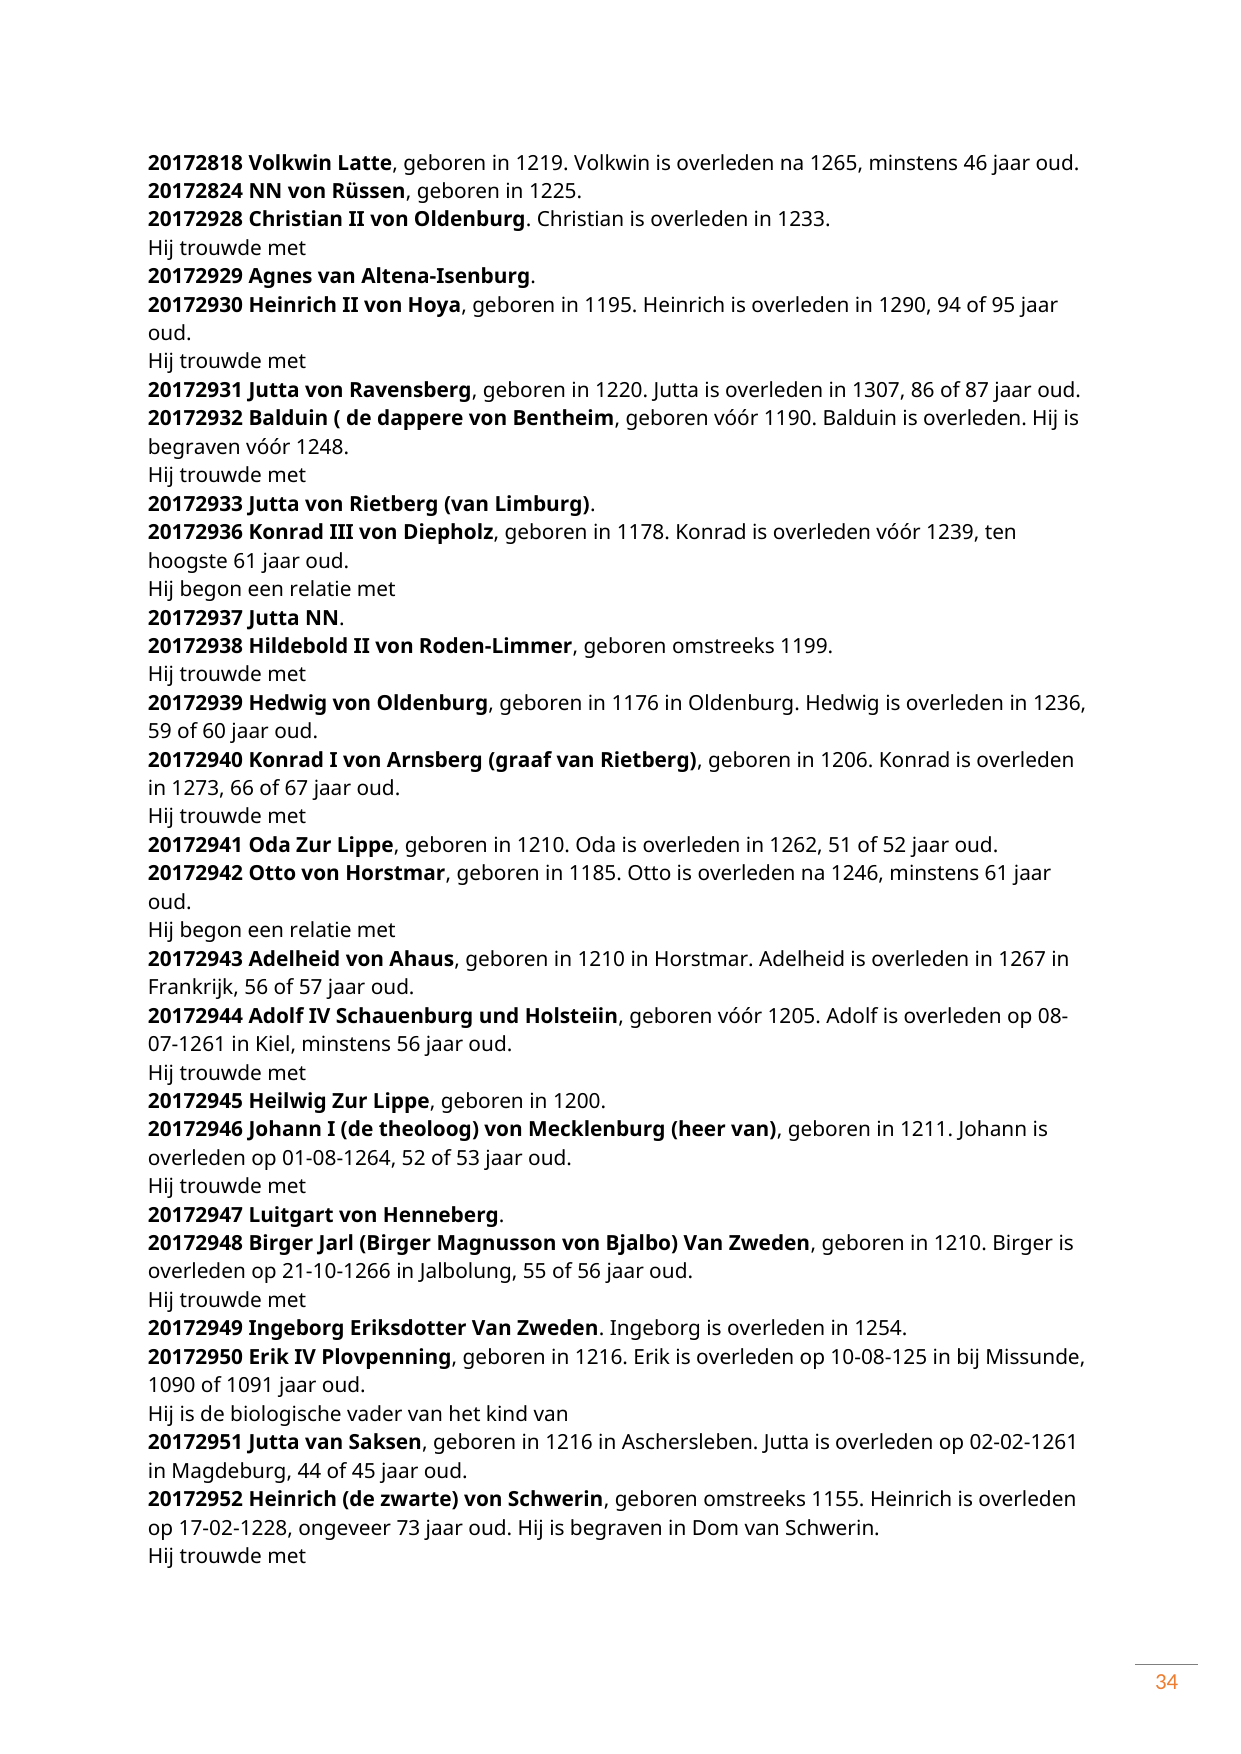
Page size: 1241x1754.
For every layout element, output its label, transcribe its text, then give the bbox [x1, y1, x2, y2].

text Hij trouwde met [148, 233, 1093, 261]
text Hij is de biologische vader van het kind van [148, 1399, 1093, 1427]
text Hij begon een relatie met [148, 915, 1093, 944]
text 20172943 Adelheid von Ahaus, geboren in 1210 in Horstmar. Adelheid is overleden in 1267 in Frankrijk, 56 of 57 jaar oud. [148, 944, 1093, 1001]
text 20172933 Jutta von Rietberg (van Limburg). [148, 489, 1093, 517]
text Hij trouwde met [148, 1285, 1093, 1313]
text 20172944 Adolf IV Schauenburg und Holsteiin, geboren vóór 1205. Adolf is overleden op 08-07-1261 in Kiel, minstens 56 jaar oud. [148, 1001, 1093, 1058]
text 20172952 Heinrich (de zwarte) von Schwerin, geboren omstreeks 1155. Heinrich is overleden op 17-02-1228, ongeveer 73 jaar oud. Hij is begraven in Dom van Schwerin. [148, 1484, 1093, 1541]
text 20172947 Luitgart von Henneberg. [148, 1200, 1093, 1228]
text Hij trouwde met [148, 1171, 1093, 1200]
text 20172945 Heilwig Zur Lippe, geboren in 1200. [148, 1086, 1093, 1114]
text Hij trouwde met [148, 460, 1093, 489]
text 20172824 NN von Rüssen, geboren in 1225. [148, 176, 1093, 204]
text 20172950 Erik IV Plovpenning, geboren in 1216. Erik is overleden op 10-08-125 in bij Missunde, 1090 of 1091 jaar oud. [148, 1342, 1093, 1399]
text Hij trouwde met [148, 347, 1093, 375]
text 20172937 Jutta NN. [148, 603, 1093, 631]
text 20172941 Oda Zur Lippe, geboren in 1210. Oda is overleden in 1262, 51 of 52 jaar oud. [148, 830, 1093, 858]
text 20172818 Volkwin Latte, geboren in 1219. Volkwin is overleden na 1265, minstens 46 jaar oud. [148, 148, 1093, 176]
text 20172932 Balduin ( de dappere von Bentheim, geboren vóór 1190. Balduin is overleden. Hij is begraven vóór 1248. [148, 403, 1093, 460]
text 20172938 Hildebold II von Roden-Limmer, geboren omstreeks 1199. [148, 631, 1093, 659]
text 20172939 Hedwig von Oldenburg, geboren in 1176 in Oldenburg. Hedwig is overleden in 1236, 59 of 60 jaar oud. [148, 688, 1093, 745]
text 20172928 Christian II von Oldenburg. Christian is overleden in 1233. [148, 204, 1093, 233]
text 20172948 Birger Jarl (Birger Magnusson von Bjalbo) Van Zweden, geboren in 1210. Birger is overleden op 21-10-1266 in Jalbolung, 55 of 56 jaar oud. [148, 1228, 1093, 1285]
text Hij trouwde met [148, 1058, 1093, 1086]
text 20172949 Ingeborg Eriksdotter Van Zweden. Ingeborg is overleden in 1254. [148, 1313, 1093, 1342]
text Hij trouwde met [148, 1541, 1093, 1569]
text 20172942 Otto von Horstmar, geboren in 1185. Otto is overleden na 1246, minstens 61 jaar oud. [148, 858, 1093, 915]
text Hij trouwde met [148, 659, 1093, 688]
text 20172931 Jutta von Ravensberg, geboren in 1220. Jutta is overleden in 1307, 86 of 87 jaar oud. [148, 375, 1093, 403]
text 20172951 Jutta van Saksen, geboren in 1216 in Aschersleben. Jutta is overleden op 02-02-1261 in Magdeburg, 44 of 45 jaar oud. [148, 1427, 1093, 1484]
text 20172946 Johann I (de theoloog) von Mecklenburg (heer van), geboren in 1211. Johann is overleden op 01-08-1264, 52 of 53 jaar oud. [148, 1114, 1093, 1171]
text Hij begon een relatie met [148, 574, 1093, 603]
text 20172936 Konrad III von Diepholz, geboren in 1178. Konrad is overleden vóór 1239, ten hoogste 61 jaar oud. [148, 517, 1093, 574]
text 20172940 Konrad I von Arnsberg (graaf van Rietberg), geboren in 1206. Konrad is overleden in 1273, 66 of 67 jaar oud. [148, 745, 1093, 802]
text 20172930 Heinrich II von Hoya, geboren in 1195. Heinrich is overleden in 1290, 94 of 95 jaar oud. [148, 290, 1093, 347]
text 20172929 Agnes van Altena-Isenburg. [148, 261, 1093, 290]
text Hij trouwde met [148, 802, 1093, 830]
